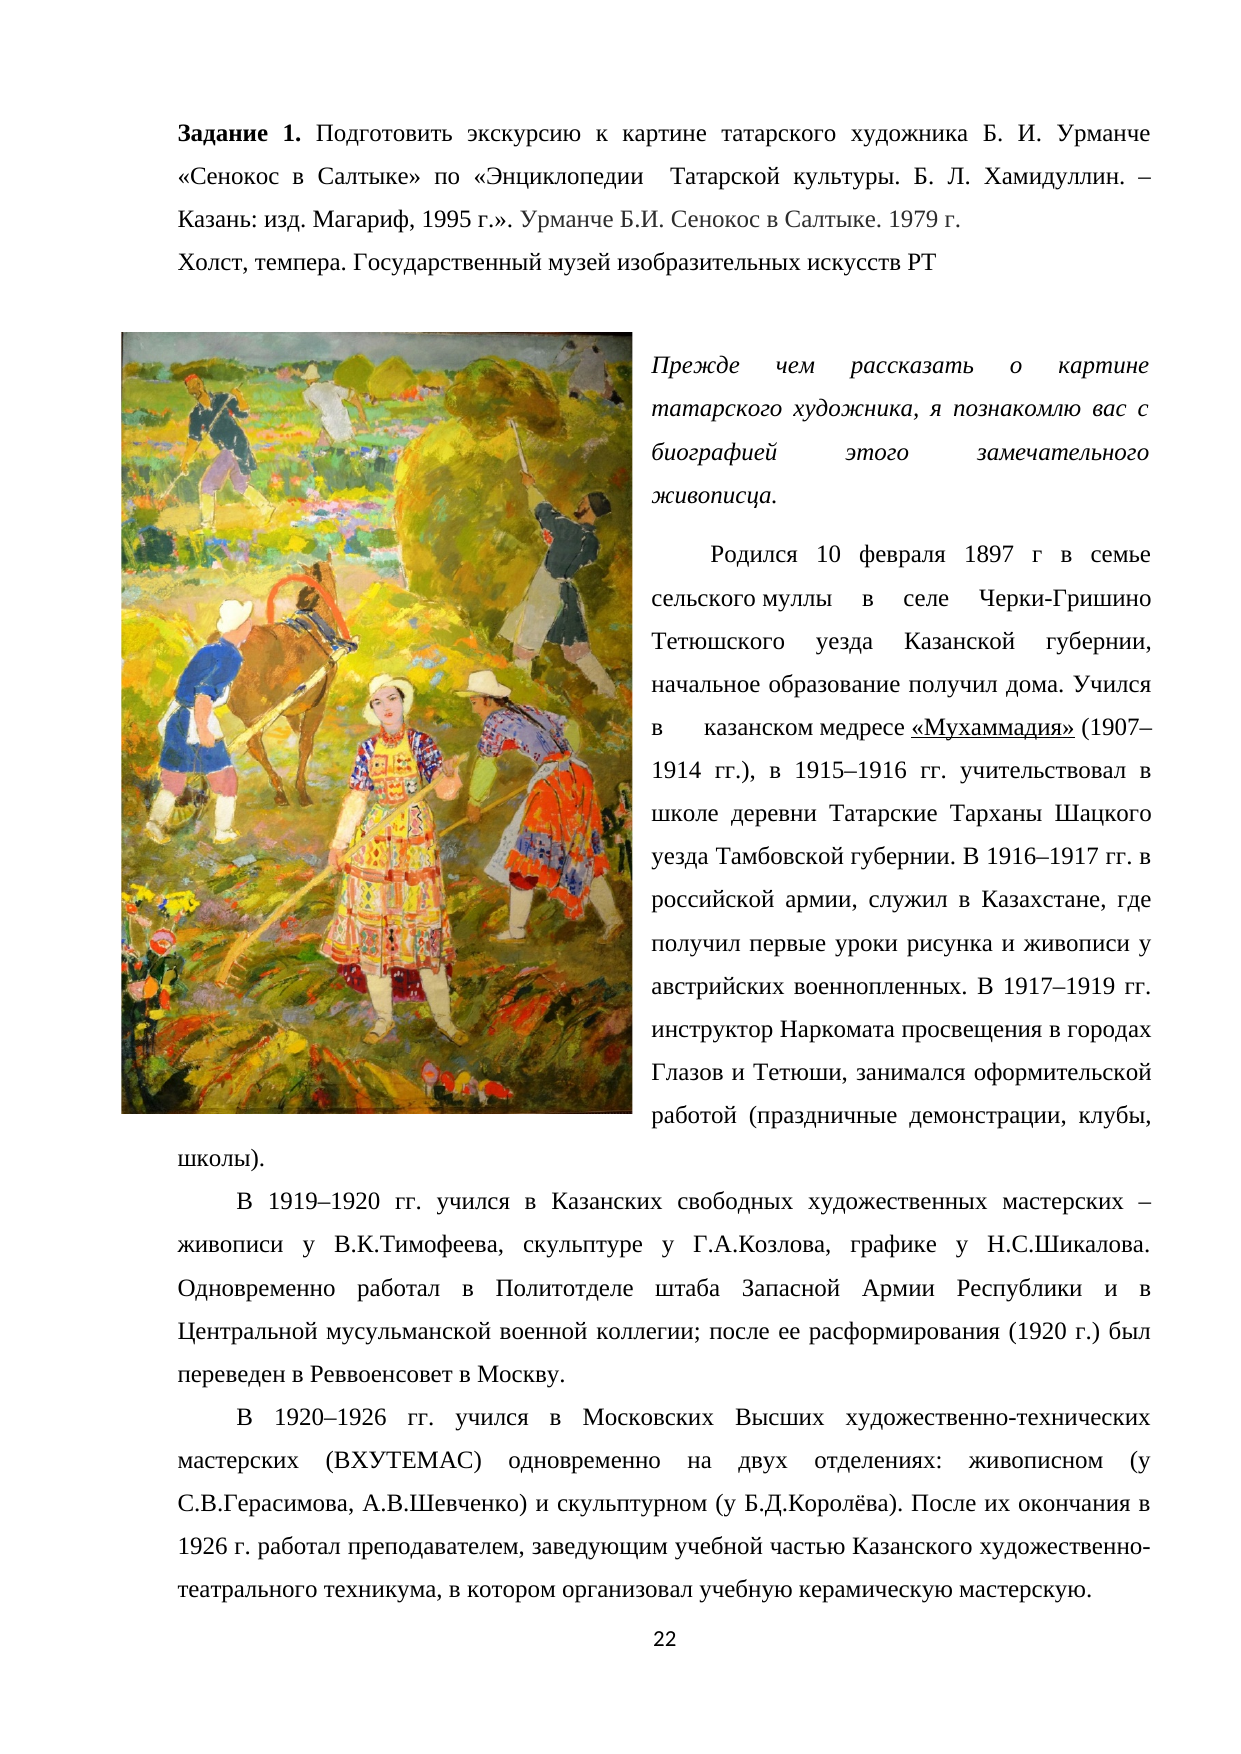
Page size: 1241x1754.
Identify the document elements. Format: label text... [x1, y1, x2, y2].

picture [119, 332, 633, 1111]
text Прежде чем рассказать о картине татарского художника, я познакомлю вас с биографией этого замечательного живописца. [633, 350, 1152, 508]
text В 1920–1926 гг. учился в Московских Высших художественно-технических мастерских (ВХУТЕМАС) одновременно на двух отделениях: живописном (у С.В.Герасимова, А.В.Шевченко) и скульптурном (у Б.Д.Королёва). После их окончания в 1926 г. работал преподавателем, заведующим учебной частью Казанского художественно-театрального техникума, в котором организовал учебную керамическую мастерскую. [177, 1402, 1152, 1603]
text Задание 1. Подготовить экскурсию к картине татарского художника Б. И. Урманче «Сенокос в Салтыке» по «Энциклопедии Татарской культуры. Б. Л. Хамидуллин. – Казань: изд. Магариф, 1995 г.». Урманче Б.И. Сенокос в Салтыке. 1979 г. [177, 118, 1152, 233]
text Холст, темпера. Государственный музей изобразительных искусств РТ [177, 247, 1152, 276]
text В 1919–1920 гг. учился в Казанских свободных художественных мастерских – живописи у В.К.Тимофеева, скульптуре у Г.А.Козлова, графике у Н.С.Шикалова. Одновременно работал в Политотделе штаба Запасной Армии Республики и в Центральной мусульманской военной коллегии; после ее расформирования (1920 г.) был переведен в Реввоенсовет в Москву. [177, 1186, 1152, 1388]
text Родился 10 февраля 1897 г в семье сельского муллы в селе Черки-Гришино Тетюшского уезда Казанской губернии, начальное образование получил дома. Учился в казанском медресе «Мухаммадия» (1907–1914 гг.), в 1915–1916 гг. учительствовал в школе деревни Татарские Тарханы Шацкого уезда Тамбовской губернии. В 1916–1917 гг. в российской армии, служил в Казахстане, где получил первые уроки рисунка и живописи у австрийских военнопленных. В 1917–1919 гг. инструктор Наркомата просвещения в городах Глазов и Тетюши, занимался оформительской работой (праздничные демонстрации, клубы, школы). [177, 539, 1152, 1172]
